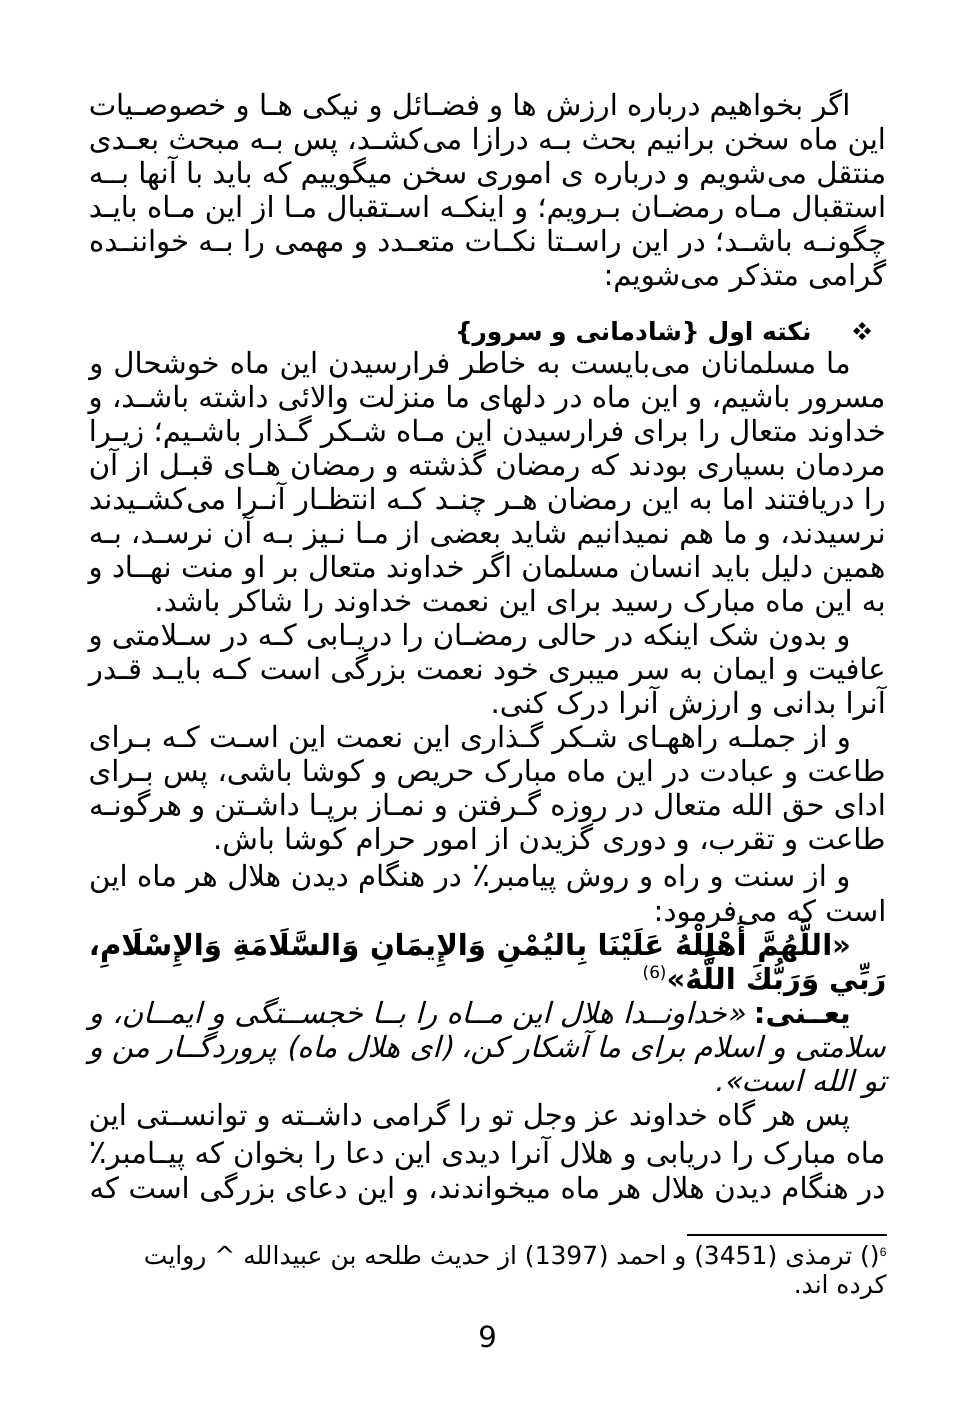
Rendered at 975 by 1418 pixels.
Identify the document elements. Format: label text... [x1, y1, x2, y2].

list یعنی: «خداوندا هلال این ماه را با خجستگی و ایمان، و سلامتی و اسلام برای ما آشکار کن، (ای هلال ماه) پروردگار من و تو الله است». [89, 997, 886, 1098]
list «اللَّهُمَّ أَهْلِلْهُ عَلَيْنَا بِاليُمْنِ وَالإِيمَانِ وَالسَّلَامَةِ وَالإِسْلَامِ، رَبِّي وَرَبُّكَ اللَّهُ»() [89, 929, 886, 997]
list و از جمله راههای شکر گذاری این نعمت این است که برای طاعت و عبادت در این ماه مبارک حریص و کوشا باشی، پس برای ادای حق الله متعال در روزه گرفتن و نماز برپا داشتن و هرگونه طاعت و تقرب، و دوری گزیدن از امور حرام کوشا باش. [89, 720, 886, 856]
text اگر بخواهیم درباره ارزش ها و فضائل و نیکی ها و خصوصیات این ماه سخن برانیم بحث به درازا می‌کشد، پس به مبحث بعدی منتقل می‌شویم و درباره ی اموری سخن میگوییم که باید با آنها به استقبال ماه رمضان برویم؛ و اینکه استقبال ما از این ماه باید چگونه باشد؛ در این راستا نکات متعدد و مهمی را به خواننده گرامی متذکر می‌شویم: [89, 89, 886, 292]
list و از سنت و راه و روش پیامبر٪ در هنگام دیدن هلال هر ماه این است که می‌فرمود: [89, 856, 886, 929]
list و بدون شک اینکه در حالی رمضان را دریابی که در سلامتی و عافیت و ایمان به سر میبری خود نعمت بزرگی است که باید قدر آنرا بدانی و ارزش آنرا درک کنی. [89, 618, 886, 720]
list ما مسلمانان می‌بایست به خاطر فرارسیدن این ماه خوشحال و مسرور باشیم، و این ماه در دلهای ما منزلت والائی داشته باشد، و خداوند متعال را برای فرارسیدن این ماه شکر گذار باشیم؛ زیرا مردمان بسیاری بودند که رمضان گذشته و رمضان های قبل از آن را دریافتند اما به این رمضان هر چند که انتظار آنرا می‌کشیدند نرسیدند، و ما هم نمیدانیم شاید بعضی از ما نیز به آن نرسد، به همین دلیل باید انسان مسلمان اگر خداوند متعال بر او منت نهاد و به این ماه مبارک رسید برای این نعمت خداوند را شاکر باشد. [89, 347, 886, 618]
list نکته اول {شادمانی و سرور} [89, 317, 886, 347]
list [89, 1098, 886, 1205]
